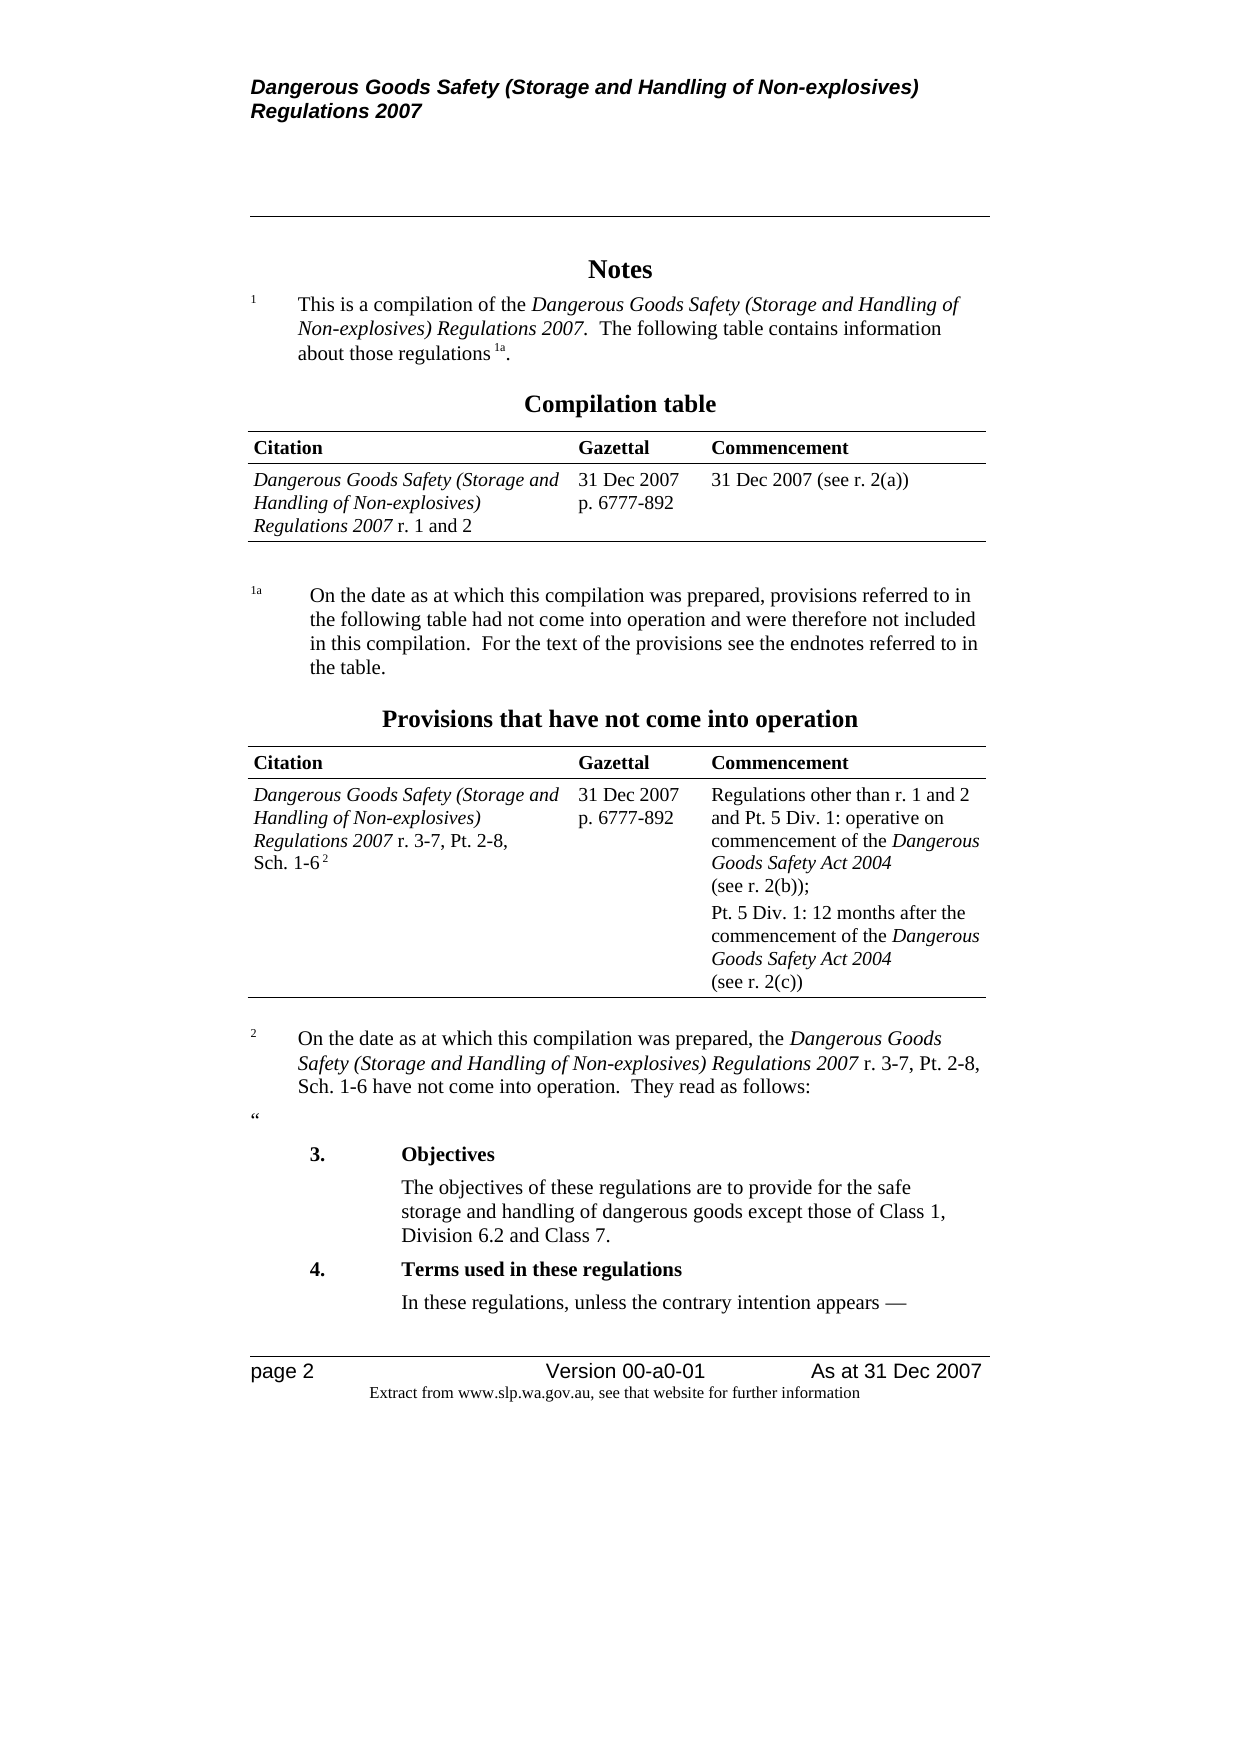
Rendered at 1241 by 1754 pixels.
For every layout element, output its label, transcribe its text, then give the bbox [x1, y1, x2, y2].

table_header Gazettal [572, 432, 705, 463]
text The objectives of these regulations are to provide for the safe storage and handling of dangerous goods except those of Class 1, Division 6.2 and Class 7. [312, 1175, 960, 1247]
table_header Commencement [705, 747, 986, 778]
table_cell Dangerous Goods Safety (Storage and Handling of Non-explosives) Regulations 2007 r. 1 and 2 [248, 464, 572, 541]
table_header Commencement [705, 432, 986, 463]
table_header Gazettal [572, 747, 705, 778]
subtitle Notes [250, 253, 990, 284]
subtitle 3. Objectives [309, 1142, 960, 1166]
subtitle Compilation table [250, 389, 990, 418]
table_header Citation [248, 432, 572, 463]
table_header Citation [248, 747, 572, 778]
text 1a On the date as at which this compilation was prepared, provisions referred to in the following table had not come into operation and were therefore not included in this compilation. For the text of the provisions see the endnotes referred to in the table. [250, 583, 990, 679]
table_cell 31 Dec 2007 (see r. 2(a)) [705, 464, 986, 541]
table_cell 31 Dec 2007 p. 6777-892 [572, 464, 705, 541]
subtitle 4. Terms used in these regulations [309, 1257, 960, 1281]
text In these regulations, unless the contrary intention appears — [312, 1290, 960, 1314]
text 1 This is a compilation of the Dangerous Goods Safety (Storage and Handling of Non-explosives) Regulations 2007. The following table contains information about those regulations 1a. [250, 292, 990, 364]
table_cell Dangerous Goods Safety (Storage and Handling of Non-explosives) Regulations 2007 r. 3-7, Pt. 2-8, Sch. 1-6 2 [248, 779, 572, 997]
table_cell 31 Dec 2007 p. 6777-892 [572, 779, 705, 997]
text 2 On the date as at which this compilation was prepared, the Dangerous Goods Safety (Storage and Handling of Non-explosives) Regulations 2007 r. 3-7, Pt. 2-8, Sch. 1-6 have not come into operation. They read as follows: [250, 1026, 990, 1098]
table_cell Regulations other than r. 1 and 2 and Pt. 5 Div. 1: operative on commencement of the Dangerous Goods Safety Act 2004 (see r. 2(b)); Pt. 5 Div. 1: 12 months after the commencement of the Dangerous Goods Safety Act 2004 (see r. 2(c)) [705, 779, 986, 997]
subtitle Provisions that have not come into operation [250, 704, 990, 733]
text “ [250, 1105, 990, 1132]
